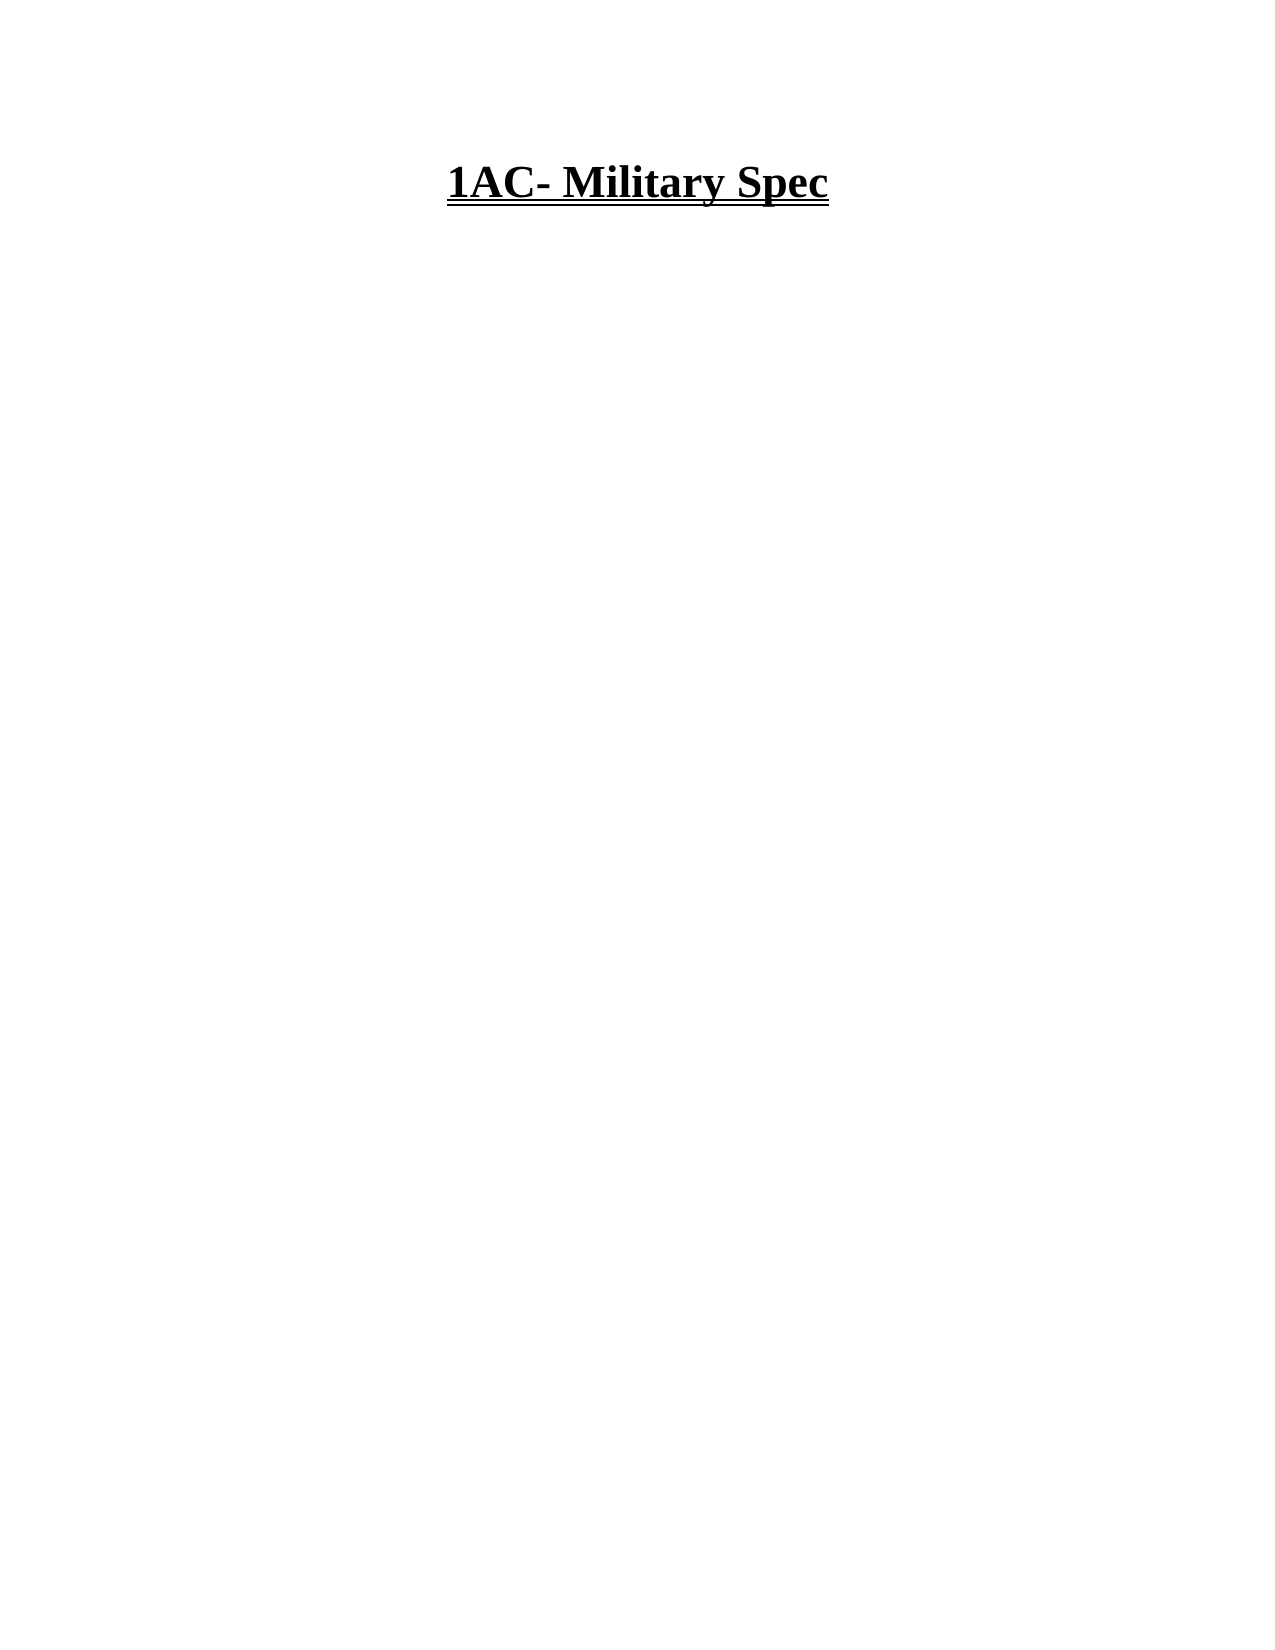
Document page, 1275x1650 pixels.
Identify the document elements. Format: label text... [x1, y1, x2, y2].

subtitle 1AC- Military Spec [187, 154, 1087, 207]
